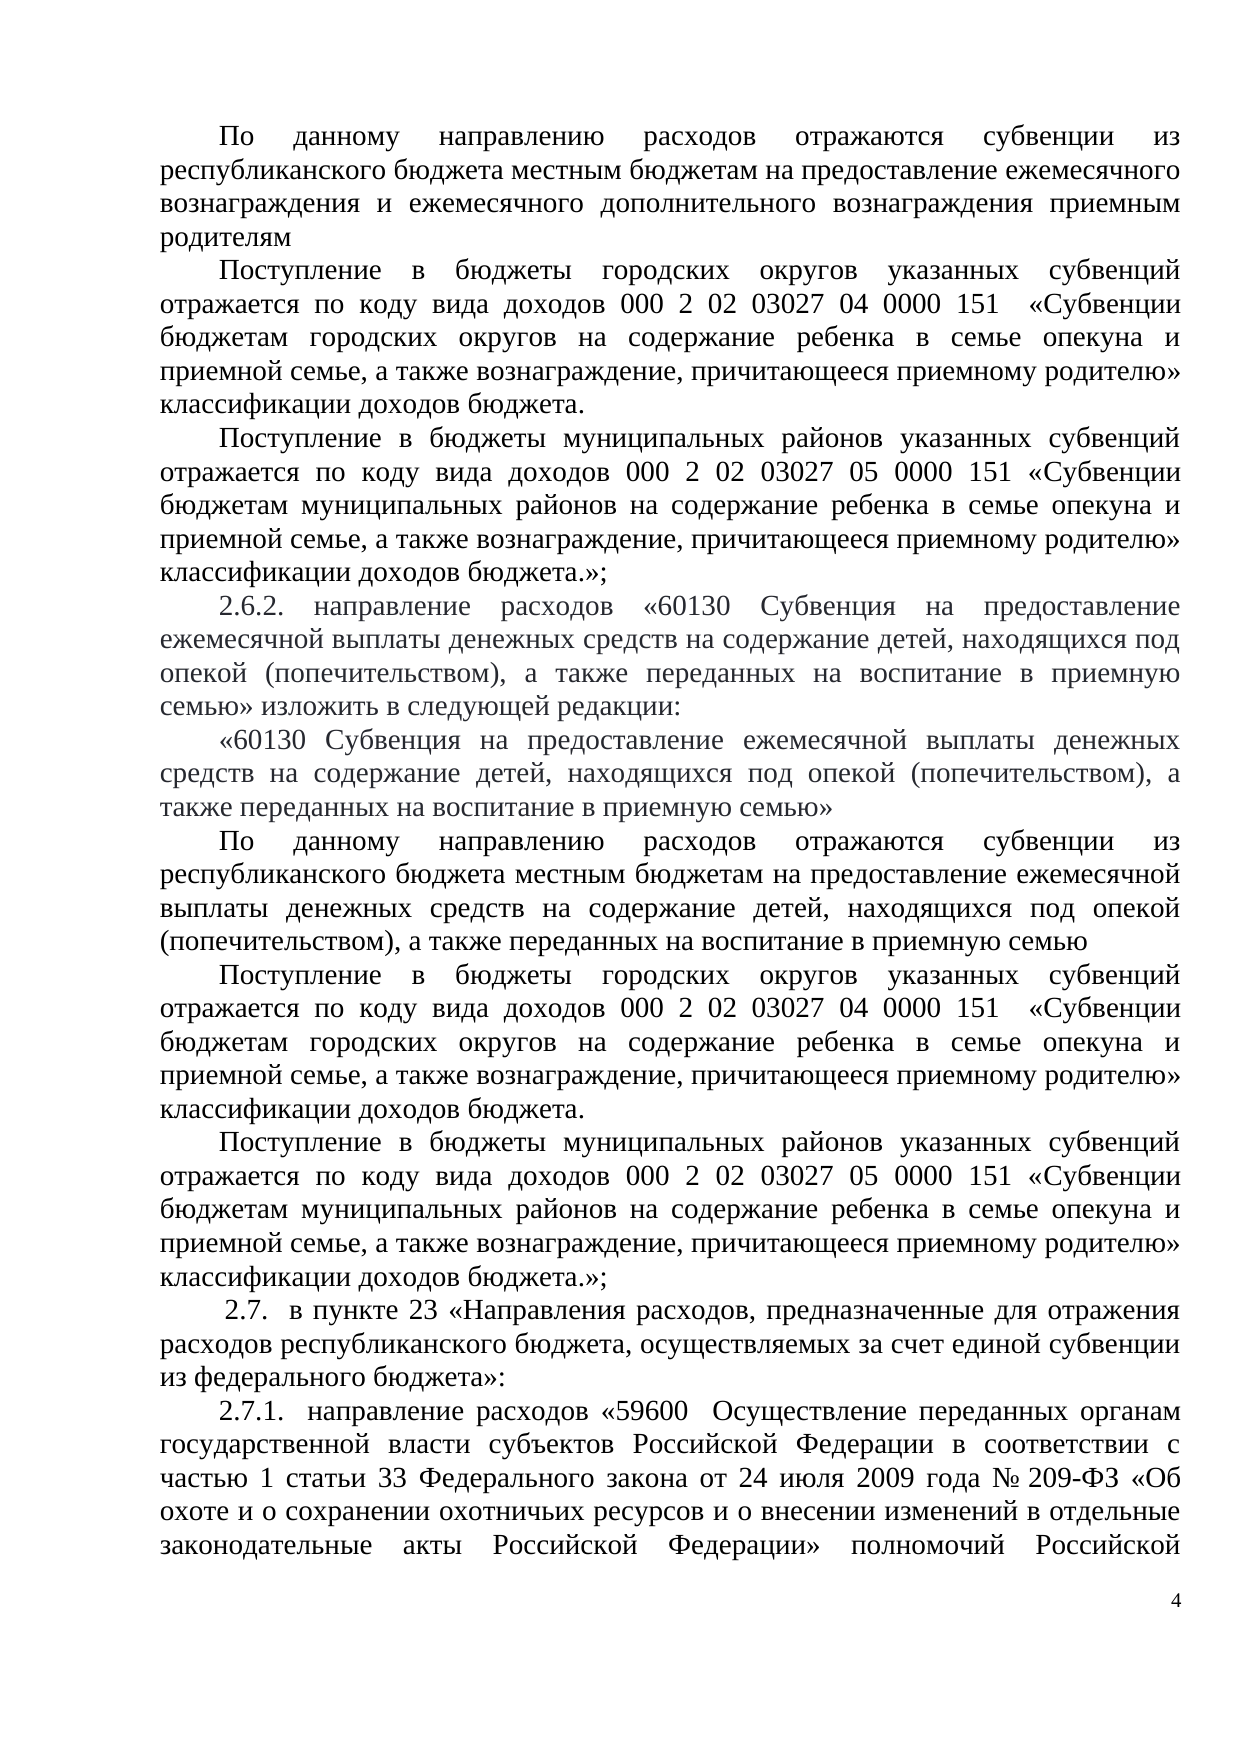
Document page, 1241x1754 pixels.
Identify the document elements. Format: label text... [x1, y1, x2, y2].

text По данному направлению расходов отражаются субвенции из республиканского бюджета местным бюджетам на предоставление ежемесячной выплаты денежных средств на содержание детей, находящихся под опекой (попечительством), а также переданных на воспитание в приемную семью [159, 823, 1181, 957]
text Поступление в бюджеты муниципальных районов указанных субвенций отражается по коду вида доходов 000 2 02 03027 05 0000 151 «Субвенции бюджетам муниципальных районов на содержание ребенка в семье опекуна и приемной семье, а также вознаграждение, причитающееся приемному родителю» классификации доходов бюджета.»; [159, 1124, 1181, 1292]
text «60130 Субвенция на предоставление ежемесячной выплаты денежных средств на содержание детей, находящихся под опекой (попечительством), а также переданных на воспитание в приемную семью» [159, 722, 1181, 823]
text Поступление в бюджеты городских округов указанных субвенций отражается по коду вида доходов 000 2 02 03027 04 0000 151 «Субвенции бюджетам городских округов на содержание ребенка в семье опекуна и приемной семье, а также вознаграждение, причитающееся приемному родителю» классификации доходов бюджета. [159, 252, 1181, 420]
text 2.6.2. направление расходов «60130 Субвенция на предоставление ежемесячной выплаты денежных средств на содержание детей, находящихся под опекой (попечительством), а также переданных на воспитание в приемную семью» изложить в следующей редакции: [159, 588, 1181, 722]
text 2.7. в пункте 23 «Направления расходов, предназначенные для отражения расходов республиканского бюджета, осуществляемых за счет единой субвенции из федерального бюджета»: [159, 1292, 1181, 1393]
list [159, 1393, 1181, 1561]
text Поступление в бюджеты городских округов указанных субвенций отражается по коду вида доходов 000 2 02 03027 04 0000 151 «Субвенции бюджетам городских округов на содержание ребенка в семье опекуна и приемной семье, а также вознаграждение, причитающееся приемному родителю» классификации доходов бюджета. [159, 957, 1181, 1124]
text По данному направлению расходов отражаются субвенции из республиканского бюджета местным бюджетам на предоставление ежемесячного вознаграждения и ежемесячного дополнительного вознаграждения приемным родителям [159, 118, 1181, 252]
text Поступление в бюджеты муниципальных районов указанных субвенций отражается по коду вида доходов 000 2 02 03027 05 0000 151 «Субвенции бюджетам муниципальных районов на содержание ребенка в семье опекуна и приемной семье, а также вознаграждение, причитающееся приемному родителю» классификации доходов бюджета.»; [159, 420, 1181, 588]
